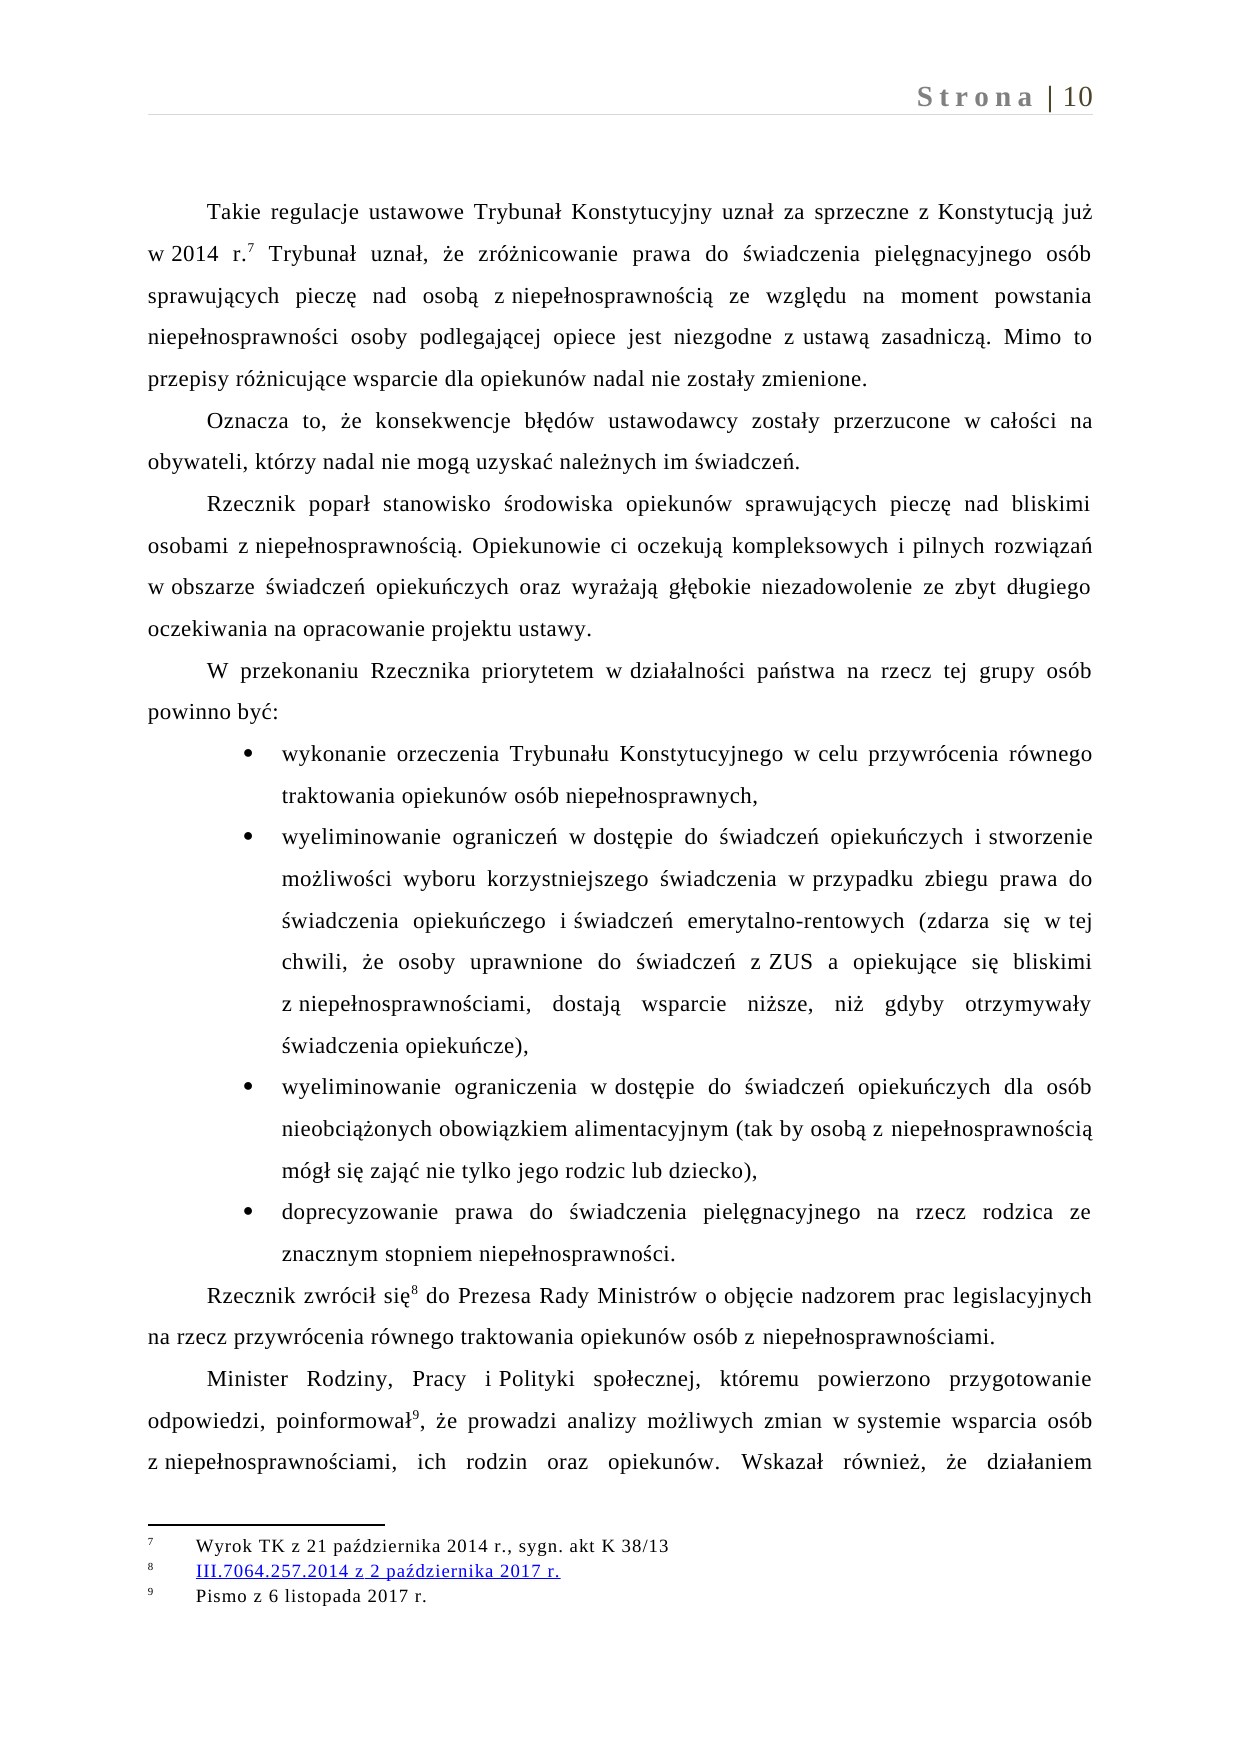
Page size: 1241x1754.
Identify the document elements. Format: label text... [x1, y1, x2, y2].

list wyeliminowanie ograniczeń w dostępie do świadczeń opiekuńczych i stworzenie możliwości wyboru korzystniejszego świadczenia w przypadku zbiegu prawa do świadczenia opiekuńczego i świadczeń emerytalno-rentowych (zdarza się w tej chwili, że osoby uprawnione do świadczeń z ZUS a opiekujące się bliskimi z niepełnosprawnościami, dostają wsparcie niższe, niż gdyby otrzymywały świadczenia opiekuńcze), [244, 811, 1093, 1061]
text Rzecznik poparł stanowisko środowiska opiekunów sprawujących pieczę nad bliskimi osobami z niepełnosprawnością. Opiekunowie ci oczekują kompleksowych i pilnych rozwiązań w obszarze świadczeń opiekuńczych oraz wyrażają głębokie niezadowolenie ze zbyt długiego oczekiwania na opracowanie projektu ustawy. [148, 478, 1093, 645]
list doprecyzowanie prawa do świadczenia pielęgnacyjnego na rzecz rodzica ze znacznym stopniem niepełnosprawności. [244, 1186, 1093, 1270]
text Rzecznik zwrócił się do Prezesa Rady Ministrów o objęcie nadzorem prac legislacyjnych na rzecz przywrócenia równego traktowania opiekunów osób z niepełnosprawnościami. [148, 1270, 1093, 1353]
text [148, 1353, 1093, 1478]
text W przekonaniu Rzecznika priorytetem w działalności państwa na rzecz tej grupy osób powinno być: [148, 645, 1093, 728]
text Oznacza to, że konsekwencje błędów ustawodawcy zostały przerzucone w całości na obywateli, którzy nadal nie mogą uzyskać należnych im świadczeń. [148, 395, 1093, 478]
list wykonanie orzeczenia Trybunału Konstytucyjnego w celu przywrócenia równego traktowania opiekunów osób niepełnosprawnych, [244, 728, 1093, 811]
list wyeliminowanie ograniczenia w dostępie do świadczeń opiekuńczych dla osób nieobciążonych obowiązkiem alimentacyjnym (tak by osobą z niepełnosprawnością mógł się zająć nie tylko jego rodzic lub dziecko), [244, 1061, 1093, 1186]
text Takie regulacje ustawowe Trybunał Konstytucyjny uznał za sprzeczne z Konstytucją już w 2014 r. Trybunał uznał, że zróżnicowanie prawa do świadczenia pielęgnacyjnego osób sprawujących pieczę nad osobą z niepełnosprawnością ze względu na moment powstania niepełnosprawności osoby podlegającej opiece jest niezgodne z ustawą zasadniczą. Mimo to przepisy różnicujące wsparcie dla opiekunów nadal nie zostały zmienione. [148, 186, 1093, 395]
